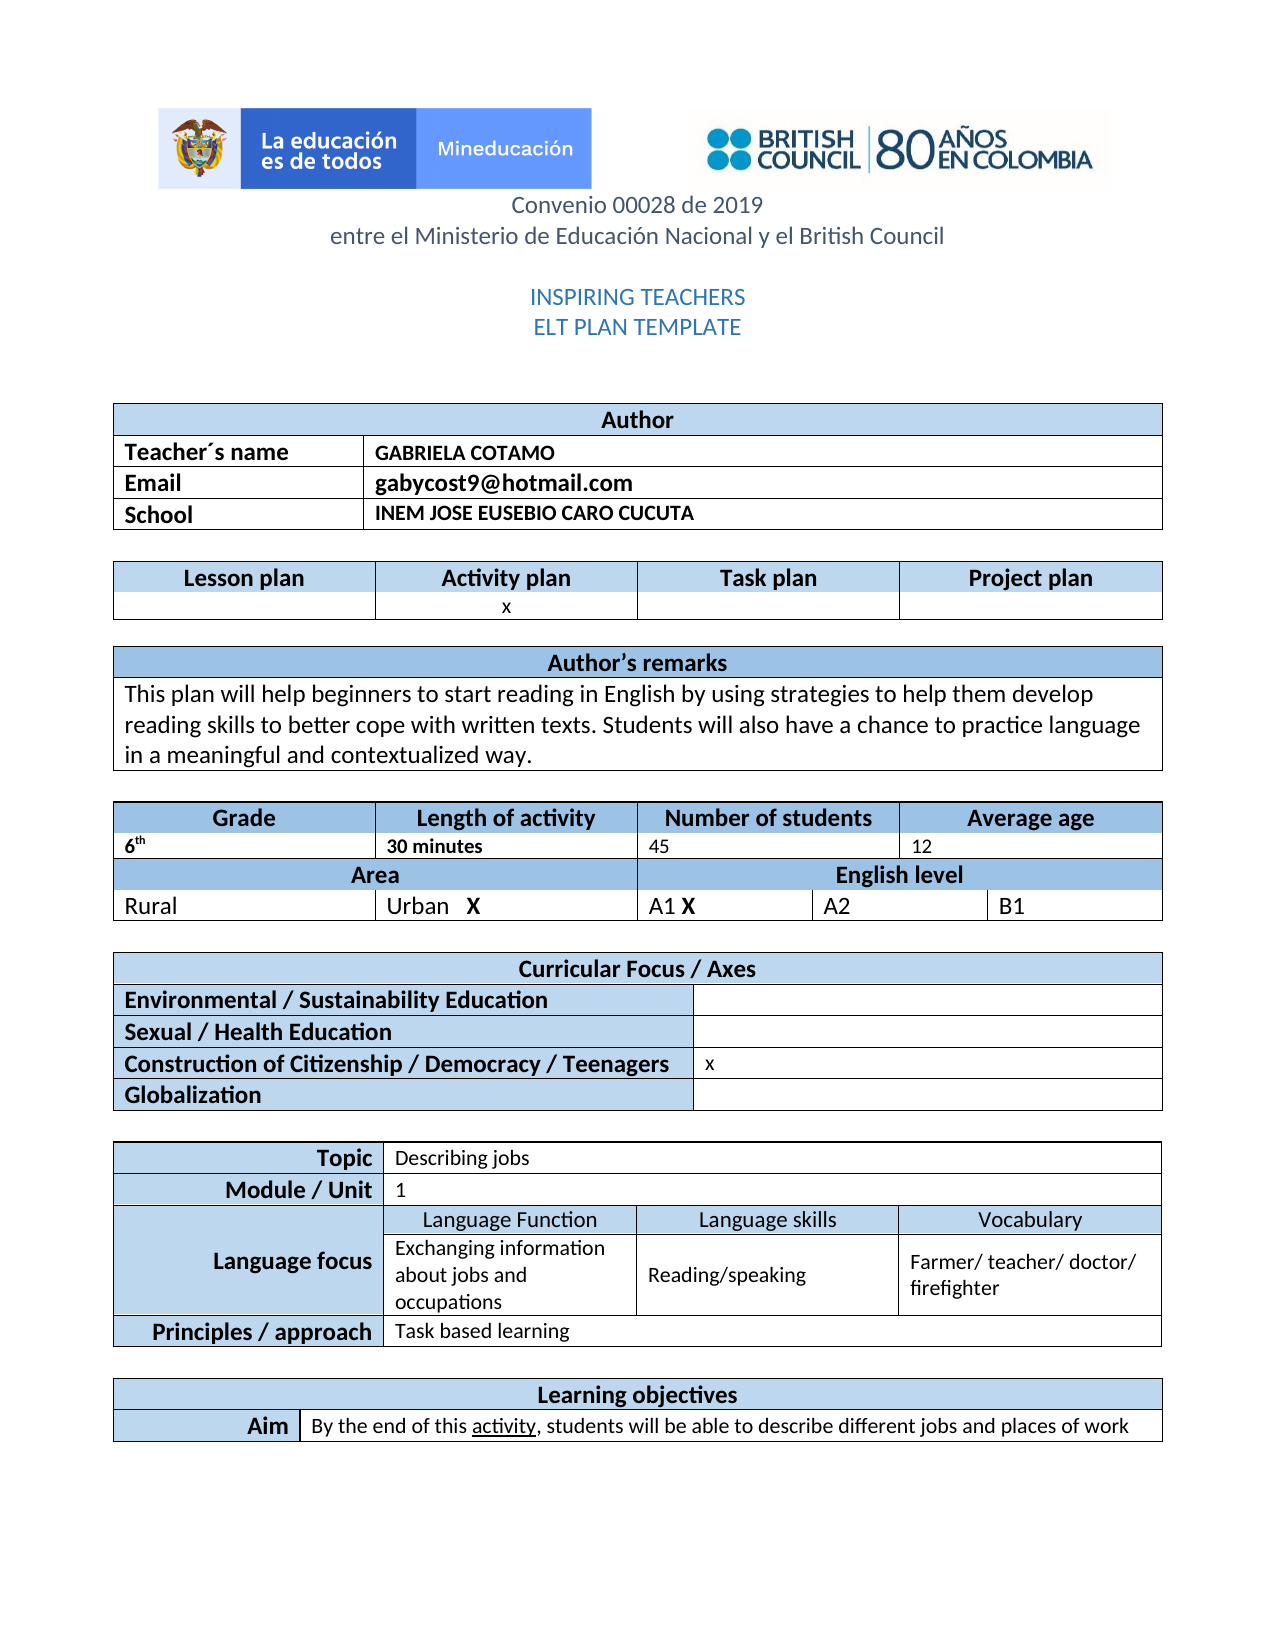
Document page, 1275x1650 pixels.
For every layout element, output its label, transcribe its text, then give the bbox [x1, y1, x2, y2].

picture [158, 108, 592, 189]
table_header Task plan [638, 562, 899, 592]
table_cell 1 [384, 1174, 1161, 1204]
table_header Learning objectives [114, 1379, 1162, 1409]
table_cell Language skills [637, 1206, 898, 1233]
table_header Topic [114, 1143, 383, 1173]
table_cell Aim [114, 1410, 299, 1441]
table_cell Environmental / Sustainability Education [114, 985, 693, 1015]
table_cell gabycost9@hotmail.com [364, 467, 1162, 498]
text INSPIRING TEACHERS [112, 281, 1162, 312]
table_cell A1 X [638, 890, 812, 920]
table_cell Rural [114, 890, 375, 920]
table_cell 30 minutes [376, 833, 637, 858]
table_cell Area [114, 859, 637, 890]
table_header Average age [900, 803, 1162, 833]
table_header Describing jobs [384, 1143, 1161, 1173]
table_cell A2 [813, 890, 987, 920]
table_cell [694, 985, 1162, 1015]
table_cell GABRIELA COTAMO [364, 436, 1162, 466]
table_cell [694, 1016, 1162, 1047]
table_cell 12 [900, 833, 1162, 858]
table_header Project plan [900, 562, 1162, 592]
table_cell Farmer/ teacher/ doctor/ firefighter [899, 1235, 1161, 1314]
table_cell x [694, 1048, 1162, 1078]
table_cell [638, 593, 899, 619]
text ELT PLAN TEMPLATE [112, 312, 1162, 342]
table_cell Construction of Citizenship / Democracy / Teenagers [114, 1048, 693, 1078]
picture [686, 108, 1114, 190]
table_cell [114, 593, 375, 619]
table_cell B1 [988, 890, 1162, 920]
table_cell [694, 1079, 1162, 1110]
table_header Author [114, 404, 1162, 435]
table_cell School [114, 499, 363, 529]
table_cell Exchanging information about jobs and occupations [384, 1235, 636, 1314]
table_header Lesson plan [114, 562, 375, 592]
table_cell 6th [114, 833, 375, 858]
table_header Number of students [638, 803, 899, 833]
table_cell x [376, 593, 637, 619]
table_header Grade [114, 803, 375, 833]
table_cell Module / Unit [114, 1174, 383, 1204]
table_header Activity plan [376, 562, 637, 592]
table_header Curricular Focus / Axes [114, 953, 1162, 983]
table_cell 45 [638, 833, 899, 858]
table_cell Language Function [384, 1206, 636, 1233]
table_cell Language focus [114, 1206, 383, 1314]
table_cell This plan will help beginners to start reading in English by using strategies to help them develop reading skills to better cope with written texts. Students will also have a chance to practice language in a meaningful and contextualized way. [114, 678, 1162, 770]
table_cell Vocabulary [899, 1206, 1161, 1233]
table_cell Sexual / Health Education [114, 1016, 693, 1047]
table_cell Email [114, 467, 363, 498]
table_cell INEM JOSE EUSEBIO CARO CUCUTA [364, 499, 1162, 529]
table_cell By the end of this activity, students will be able to describe different jobs and places of work [301, 1410, 1162, 1441]
table_cell Teacher´s name [114, 436, 363, 466]
table_header Author’s remarks [114, 647, 1162, 677]
table_header Length of activity [376, 803, 637, 833]
table_cell Principles / approach [114, 1316, 383, 1346]
table_cell Globalization [114, 1079, 693, 1110]
table_cell Urban X [376, 890, 637, 920]
table_cell Task based learning [384, 1316, 1161, 1346]
table_cell Reading/speaking [637, 1235, 898, 1314]
table_cell [900, 593, 1162, 619]
table_cell English level [638, 859, 1162, 890]
